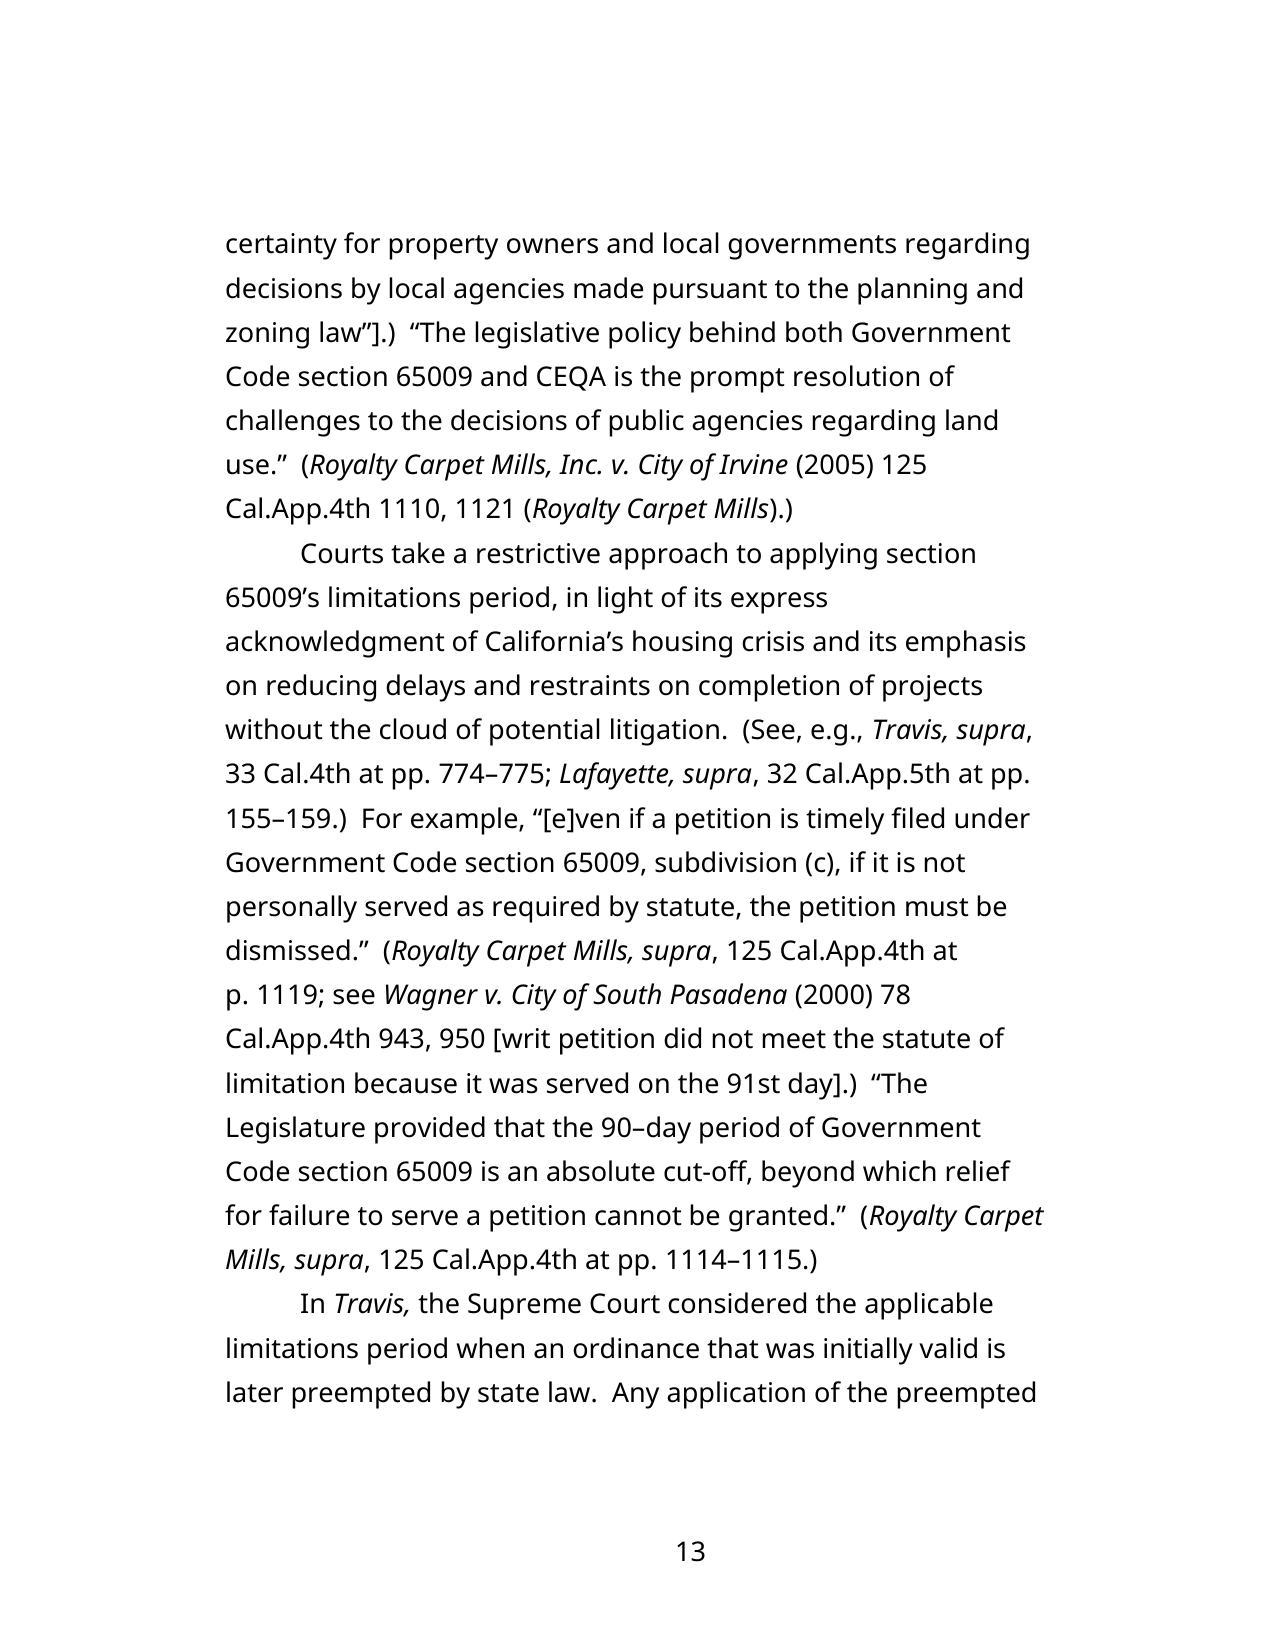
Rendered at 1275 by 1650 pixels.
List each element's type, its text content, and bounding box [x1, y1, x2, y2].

text Courts take a restrictive approach to applying section 65009’s limitations period, in light of its express acknowledgment of California’s housing crisis and its emphasis on reducing delays and restraints on completion of projects without the cloud of potential litigation. (See, e.g., Travis, supra, 33 Cal.4th at pp. 774–775; Lafayette, supra, 32 Cal.App.5th at pp. 155–159.) For example, “[e]ven if a petition is timely filed under Government Code section 65009, subdivision (c), if it is not personally served as required by statute, the petition must be dismissed.” (Royalty Carpet Mills, supra, 125 Cal.App.4th at p. 1119; see Wagner v. City of South Pasadena (2000) 78 Cal.App.4th 943, 950 [writ petition did not meet the statute of limitation because it was served on the 91st day].) “The Legislature provided that the 90–day period of Government Code section 65009 is an absolute cut-off, beyond which relief for failure to serve a petition cannot be granted.” (Royalty Carpet Mills, supra, 125 Cal.App.4th at pp. 1114–1115.) [225, 534, 1050, 1278]
text Courts have consistently emphasized section 65009’s express purpose of providing certainty to property owners and local governments. (§ 65009, subd. (a).) “The express and manifest intent of section 65009 is to provide local governments with certainty, after a short 90–day period for facial challenges, in the validity of their zoning enactments and decisions.” (Travis, supra, 33 Cal.4th at p. 774 [rejecting plaintiff’s theory of continuous accrual].) The purpose of the short limitations period is “thus to alleviate the ‘chilling effect on the confidence with which property owners and local governments can proceed with projects’ ([§ 65009], subd. (a)(2)) created by potential legal challenges to local planning and zoning decisions.) (Id. at p. 765; Lafayette, supra, 32 Cal.App.5th at p. 155 [purpose for the short time frame applicable to both filing and service was “[t]o provide certainty for property owners and local governments regarding decisions by local agencies made pursuant to the planning and zoning law”].) “The legislative policy behind both Government Code section 65009 and CEQA is the prompt resolution of challenges to the decisions of public agencies regarding land use.” (Royalty Carpet Mills, Inc. v. City of Irvine (2005) 125 Cal.App.4th 1110, 1121 (Royalty Carpet Mills).) [225, 225, 1050, 527]
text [225, 1285, 1050, 1410]
